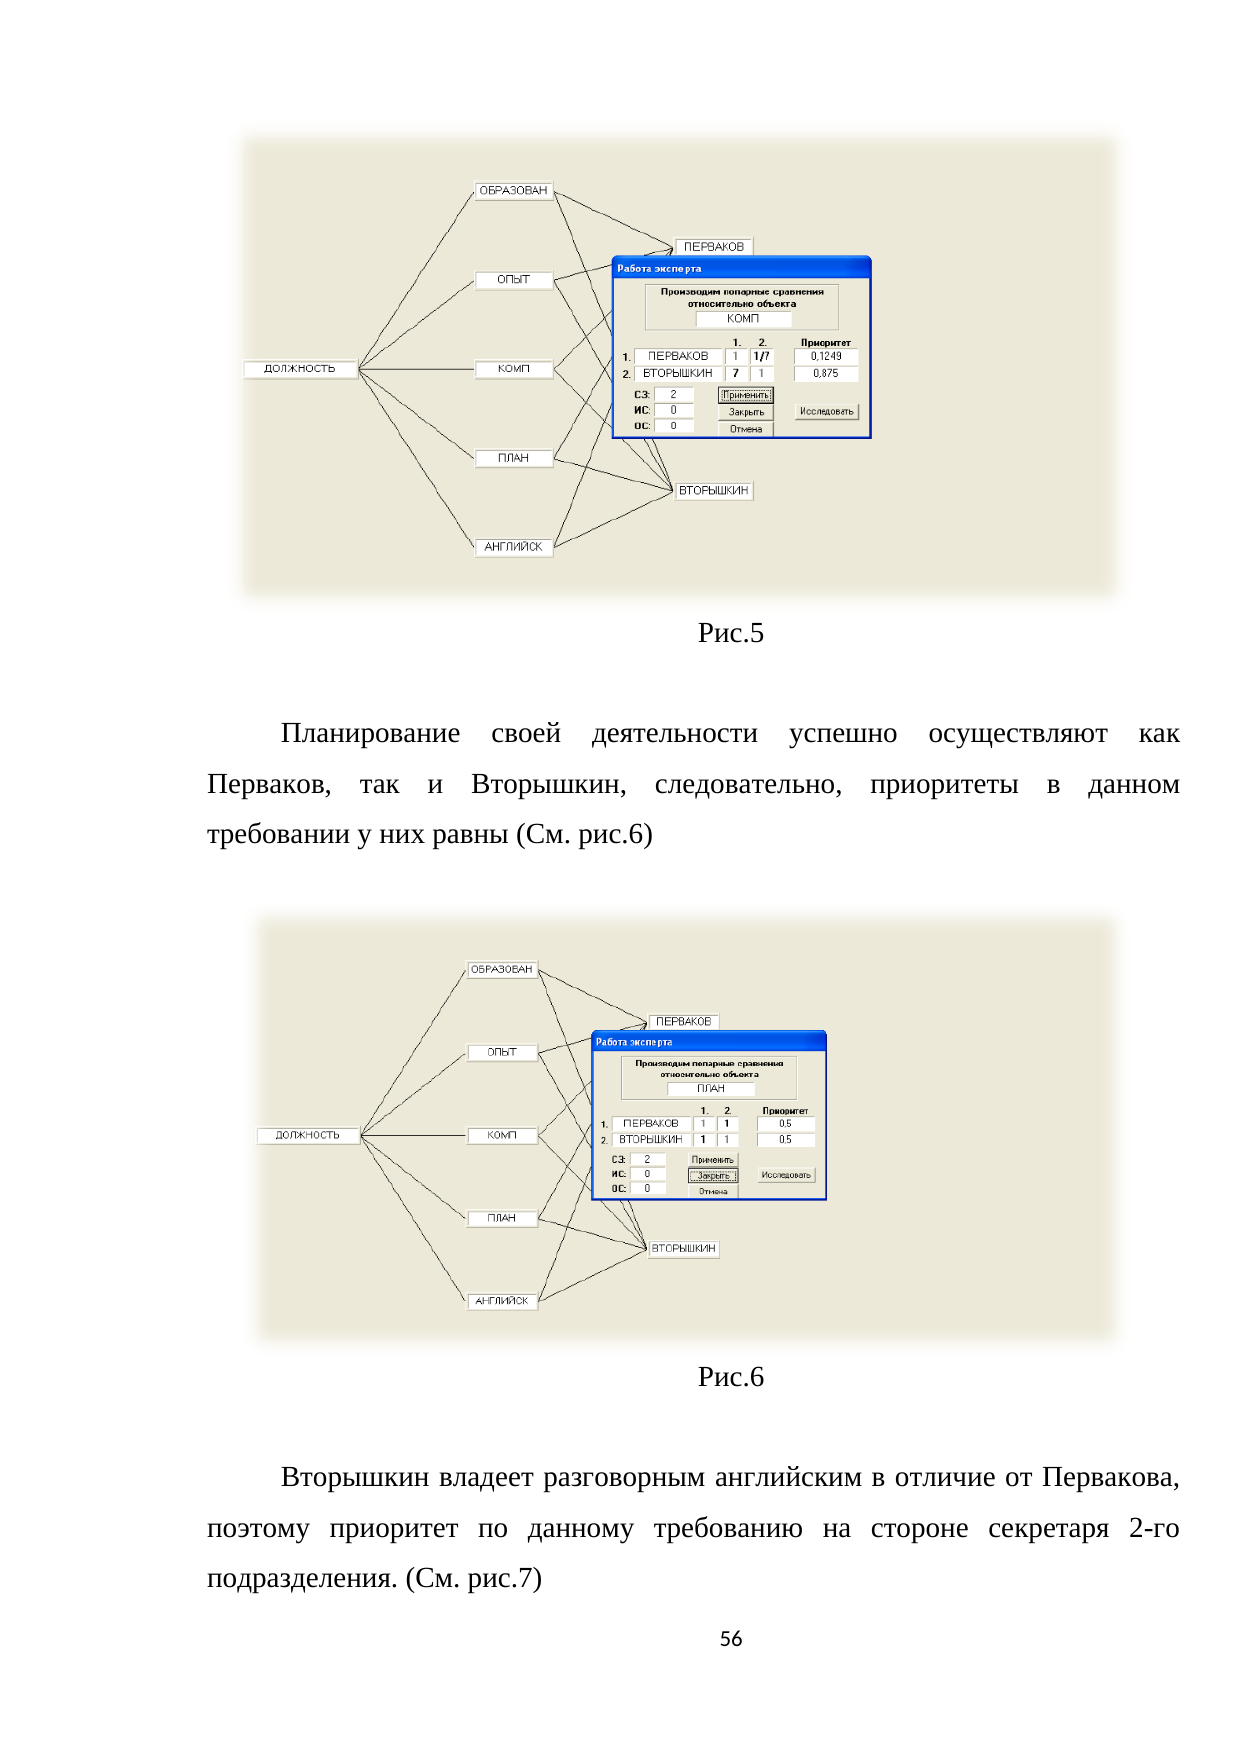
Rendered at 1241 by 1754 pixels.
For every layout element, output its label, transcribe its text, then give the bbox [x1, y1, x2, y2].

text Вторышкин владеет разговорным английским в отличие от Первакова, поэтому приоритет по данному требованию на стороне секретаря 2-го подразделения. (См. рис.7) [207, 1459, 1181, 1593]
text Рис.5 [207, 615, 1181, 648]
picture [268, 929, 1104, 1330]
text Планирование своей деятельности успешно осуществляют как Перваков, так и Вторышкин, следовательно, приоритеты в данном требовании у них равны (См. рис.6) [207, 716, 1181, 850]
picture [254, 148, 1105, 586]
text Рис.6 [207, 1359, 1181, 1392]
